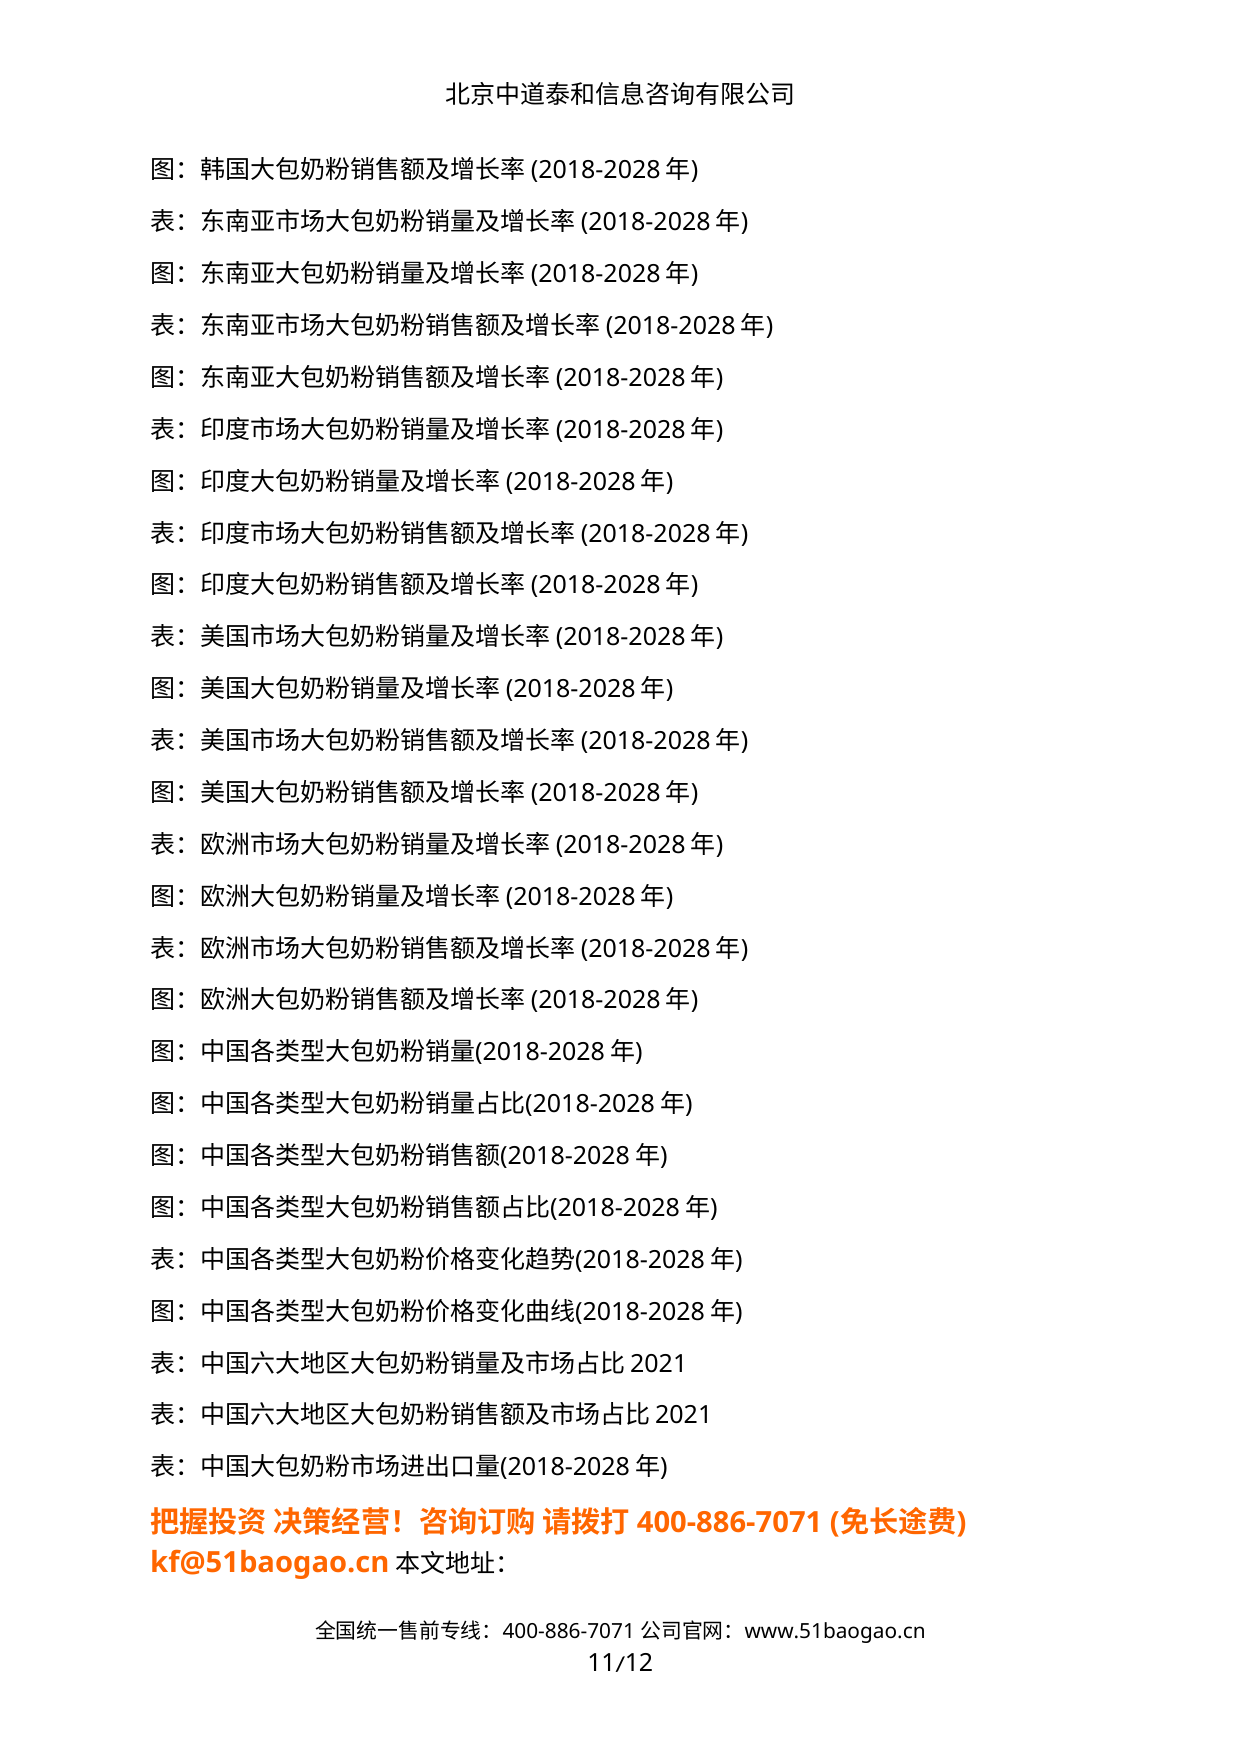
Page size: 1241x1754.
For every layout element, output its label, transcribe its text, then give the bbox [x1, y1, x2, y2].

text 表：中国六大地区大包奶粉销售额及市场占比2021 [150, 1395, 1090, 1431]
text 表：欧洲市场大包奶粉销量及增长率 (2018-2028年) [150, 824, 1090, 861]
text 表：美国市场大包奶粉销量及增长率 (2018-2028年) [150, 617, 1090, 653]
text 表：印度市场大包奶粉销量及增长率 (2018-2028年) [150, 409, 1090, 446]
text 表：东南亚市场大包奶粉销售额及增长率 (2018-2028年) [150, 306, 1090, 342]
text 图：中国各类型大包奶粉销售额占比(2018-2028年) [150, 1187, 1090, 1224]
text 图：印度大包奶粉销量及增长率 (2018-2028年) [150, 461, 1090, 497]
text 图：欧洲大包奶粉销量及增长率 (2018-2028年) [150, 876, 1090, 912]
text 图：中国各类型大包奶粉销量(2018-2028年) [150, 1032, 1090, 1068]
text 图：美国大包奶粉销售额及增长率 (2018-2028年) [150, 772, 1090, 809]
text 图：印度大包奶粉销售额及增长率 (2018-2028年) [150, 565, 1090, 601]
text 图：美国大包奶粉销量及增长率 (2018-2028年) [150, 669, 1090, 705]
text 图：中国各类型大包奶粉销售额(2018-2028年) [150, 1136, 1090, 1172]
text 表：中国各类型大包奶粉价格变化趋势(2018-2028年) [150, 1239, 1090, 1276]
text 表：中国大包奶粉市场进出口量(2018-2028年) [150, 1447, 1090, 1483]
text 图：东南亚大包奶粉销售额及增长率 (2018-2028年) [150, 357, 1090, 394]
text 表：印度市场大包奶粉销售额及增长率 (2018-2028年) [150, 513, 1090, 549]
text 表：美国市场大包奶粉销售额及增长率 (2018-2028年) [150, 721, 1090, 757]
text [150, 1499, 1090, 1581]
text 图：中国各类型大包奶粉销量占比(2018-2028年) [150, 1084, 1090, 1120]
text 图：韩国大包奶粉销售额及增长率 (2018-2028年) [150, 150, 1090, 186]
text 图：东南亚大包奶粉销量及增长率 (2018-2028年) [150, 254, 1090, 290]
text 图：欧洲大包奶粉销售额及增长率 (2018-2028年) [150, 980, 1090, 1016]
text 表：东南亚市场大包奶粉销量及增长率 (2018-2028年) [150, 202, 1090, 238]
text 表：中国六大地区大包奶粉销量及市场占比2021 [150, 1343, 1090, 1379]
text 图：中国各类型大包奶粉价格变化曲线(2018-2028年) [150, 1291, 1090, 1327]
text 表：欧洲市场大包奶粉销售额及增长率 (2018-2028年) [150, 928, 1090, 964]
